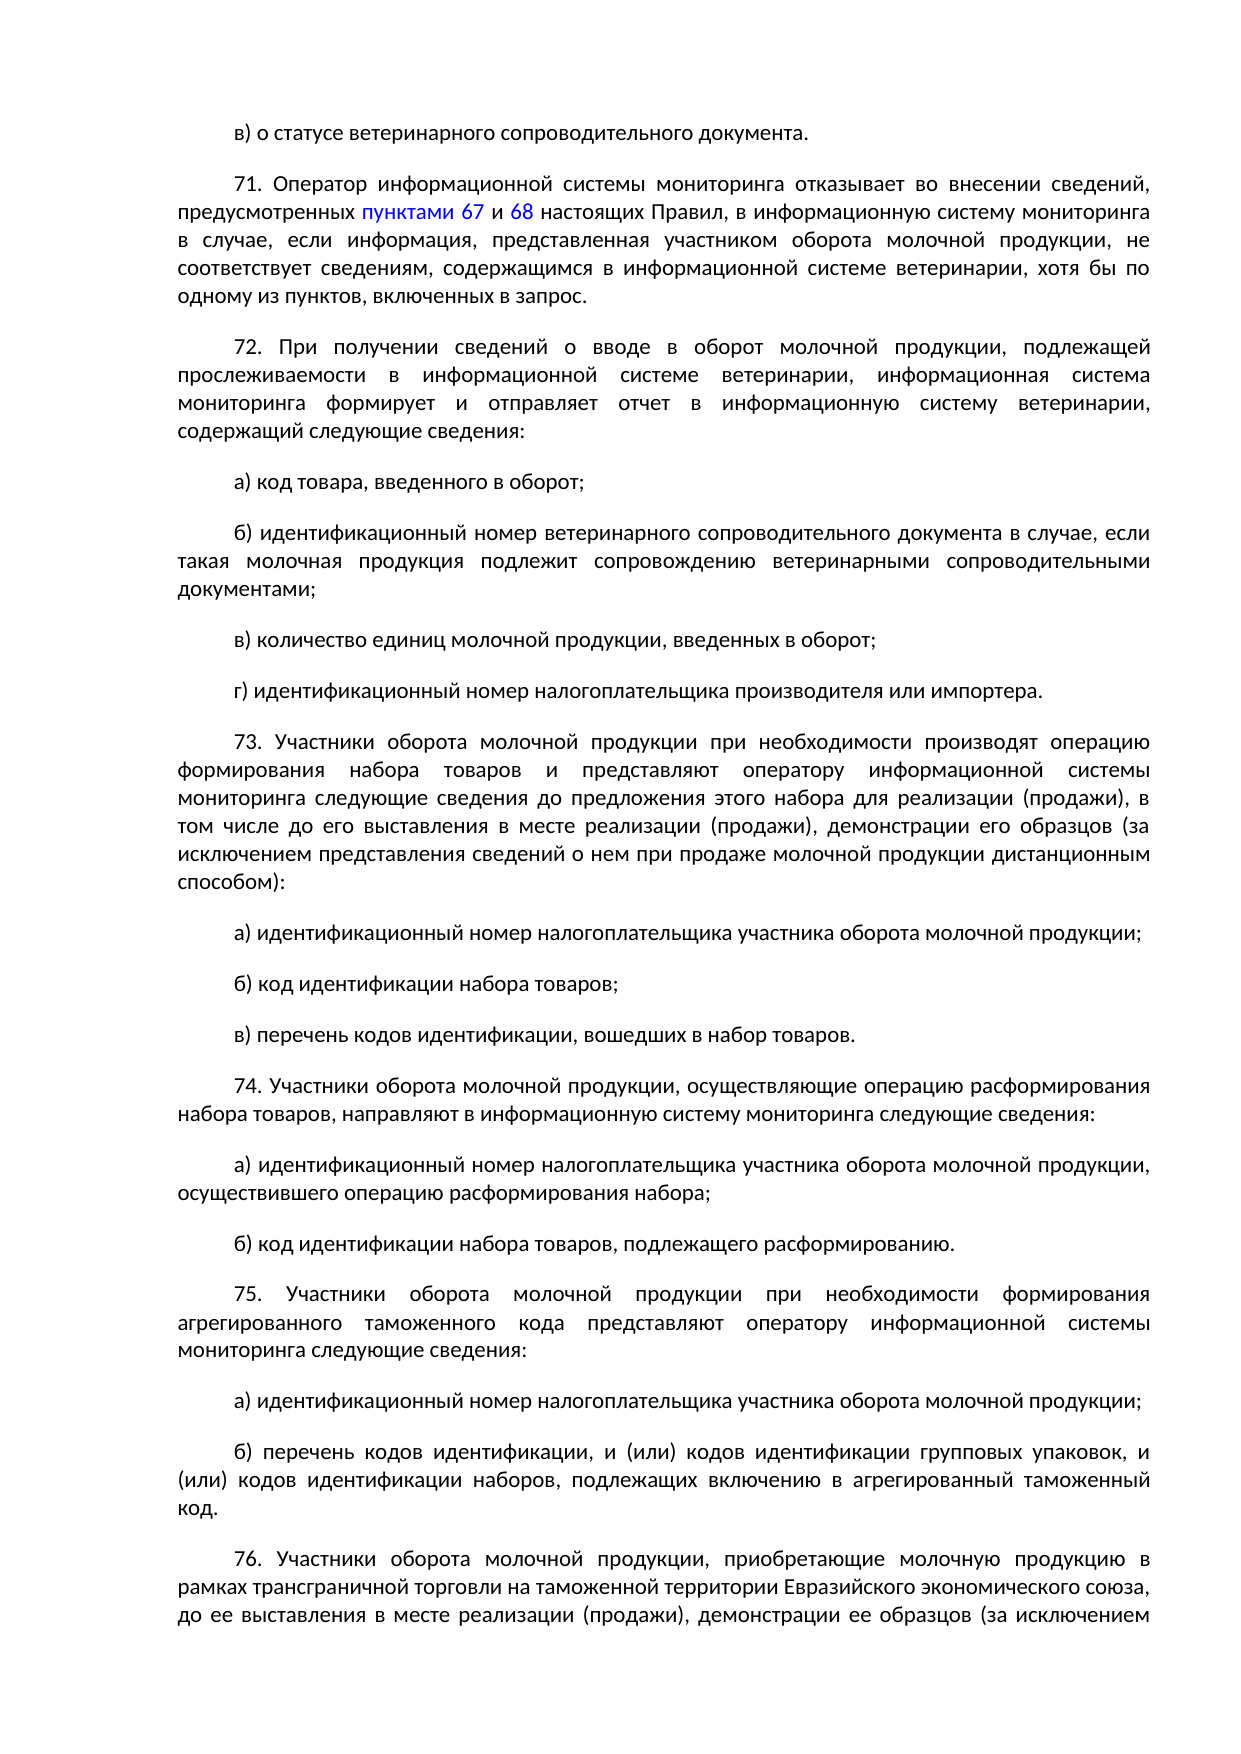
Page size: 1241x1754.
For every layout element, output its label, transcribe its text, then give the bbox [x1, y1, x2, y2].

text б) перечень кодов идентификации, и (или) кодов идентификации групповых упаковок, и (или) кодов идентификации наборов, подлежащих включению в агрегированный таможенный код. [177, 1437, 1152, 1522]
text в) количество единиц молочной продукции, введенных в оборот; [177, 625, 1152, 653]
text а) идентификационный номер налогоплательщика участника оборота молочной продукции, осуществившего операцию расформирования набора; [177, 1150, 1152, 1206]
text в) о статусе ветеринарного сопроводительного документа. [177, 118, 1152, 146]
text в) перечень кодов идентификации, вошедших в набор товаров. [177, 1020, 1152, 1048]
text а) код товара, введенного в оборот; [177, 467, 1152, 495]
text 72. При получении сведений о вводе в оборот молочной продукции, подлежащей прослеживаемости в информационной системе ветеринарии, информационная система мониторинга формирует и отправляет отчет в информационную систему ветеринарии, содержащий следующие сведения: [177, 332, 1152, 444]
text а) идентификационный номер налогоплательщика участника оборота молочной продукции; [177, 1387, 1152, 1414]
text 74. Участники оборота молочной продукции, осуществляющие операцию расформирования набора товаров, направляют в информационную систему мониторинга следующие сведения: [177, 1071, 1152, 1127]
text б) код идентификации набора товаров, подлежащего расформированию. [177, 1229, 1152, 1257]
text 75. Участники оборота молочной продукции при необходимости формирования агрегированного таможенного кода представляют оператору информационной системы мониторинга следующие сведения: [177, 1279, 1152, 1364]
text б) код идентификации набора товаров; [177, 969, 1152, 997]
text б) идентификационный номер ветеринарного сопроводительного документа в случае, если такая молочная продукция подлежит сопровождению ветеринарными сопроводительными документами; [177, 518, 1152, 602]
text 73. Участники оборота молочной продукции при необходимости производят операцию формирования набора товаров и представляют оператору информационной системы мониторинга следующие сведения до предложения этого набора для реализации (продажи), в том числе до его выставления в месте реализации (продажи), демонстрации его образцов (за исключением представления сведений о нем при продаже молочной продукции дистанционным способом): [177, 727, 1152, 895]
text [177, 1544, 1152, 1628]
text г) идентификационный номер налогоплательщика производителя или импортера. [177, 676, 1152, 704]
text а) идентификационный номер налогоплательщика участника оборота молочной продукции; [177, 918, 1152, 946]
text 71. Оператор информационной системы мониторинга отказывает во внесении сведений, предусмотренных пунктами 67 и 68 настоящих Правил, в информационную систему мониторинга в случае, если информация, представленная участником оборота молочной продукции, не соответствует сведениям, содержащимся в информационной системе ветеринарии, хотя бы по одному из пунктов, включенных в запрос. [177, 169, 1152, 309]
